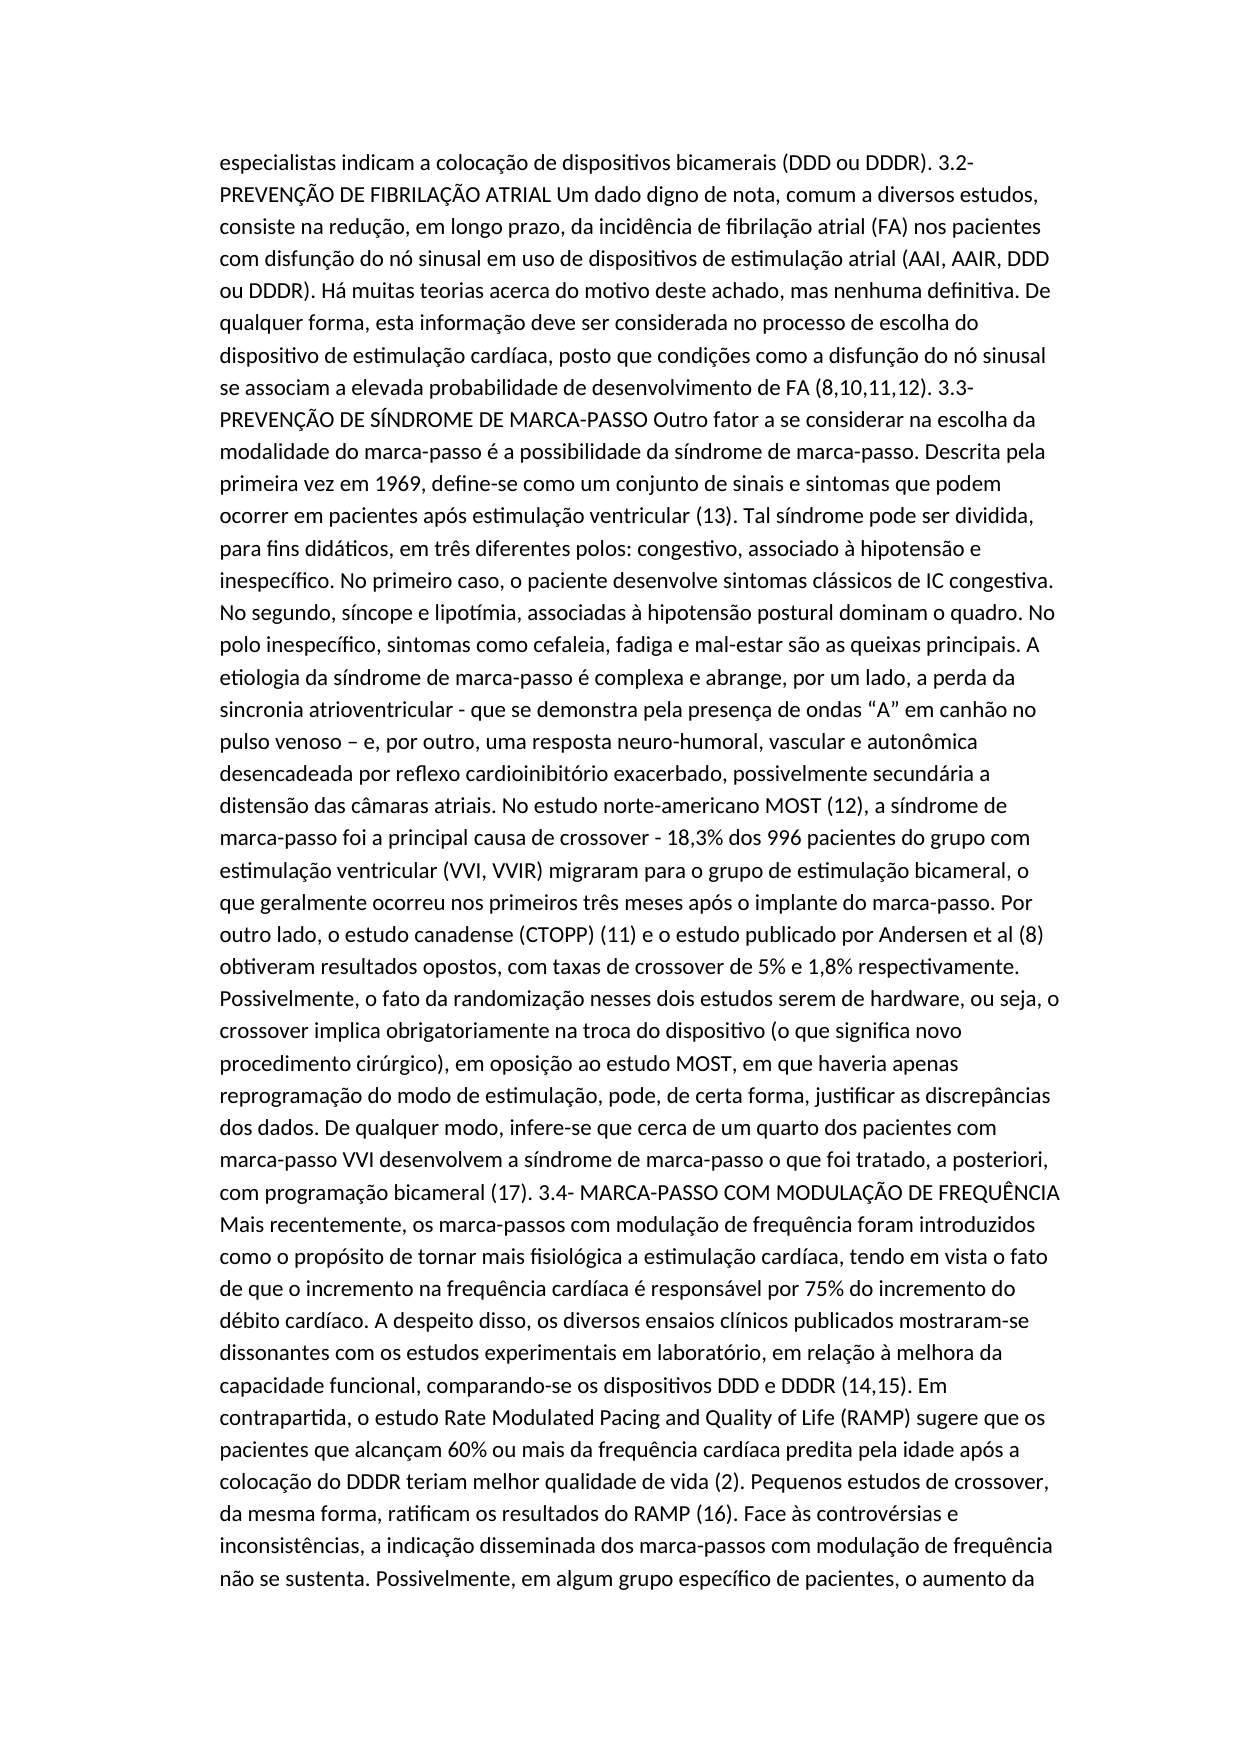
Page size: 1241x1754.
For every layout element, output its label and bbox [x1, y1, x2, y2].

list [182, 148, 1063, 1592]
